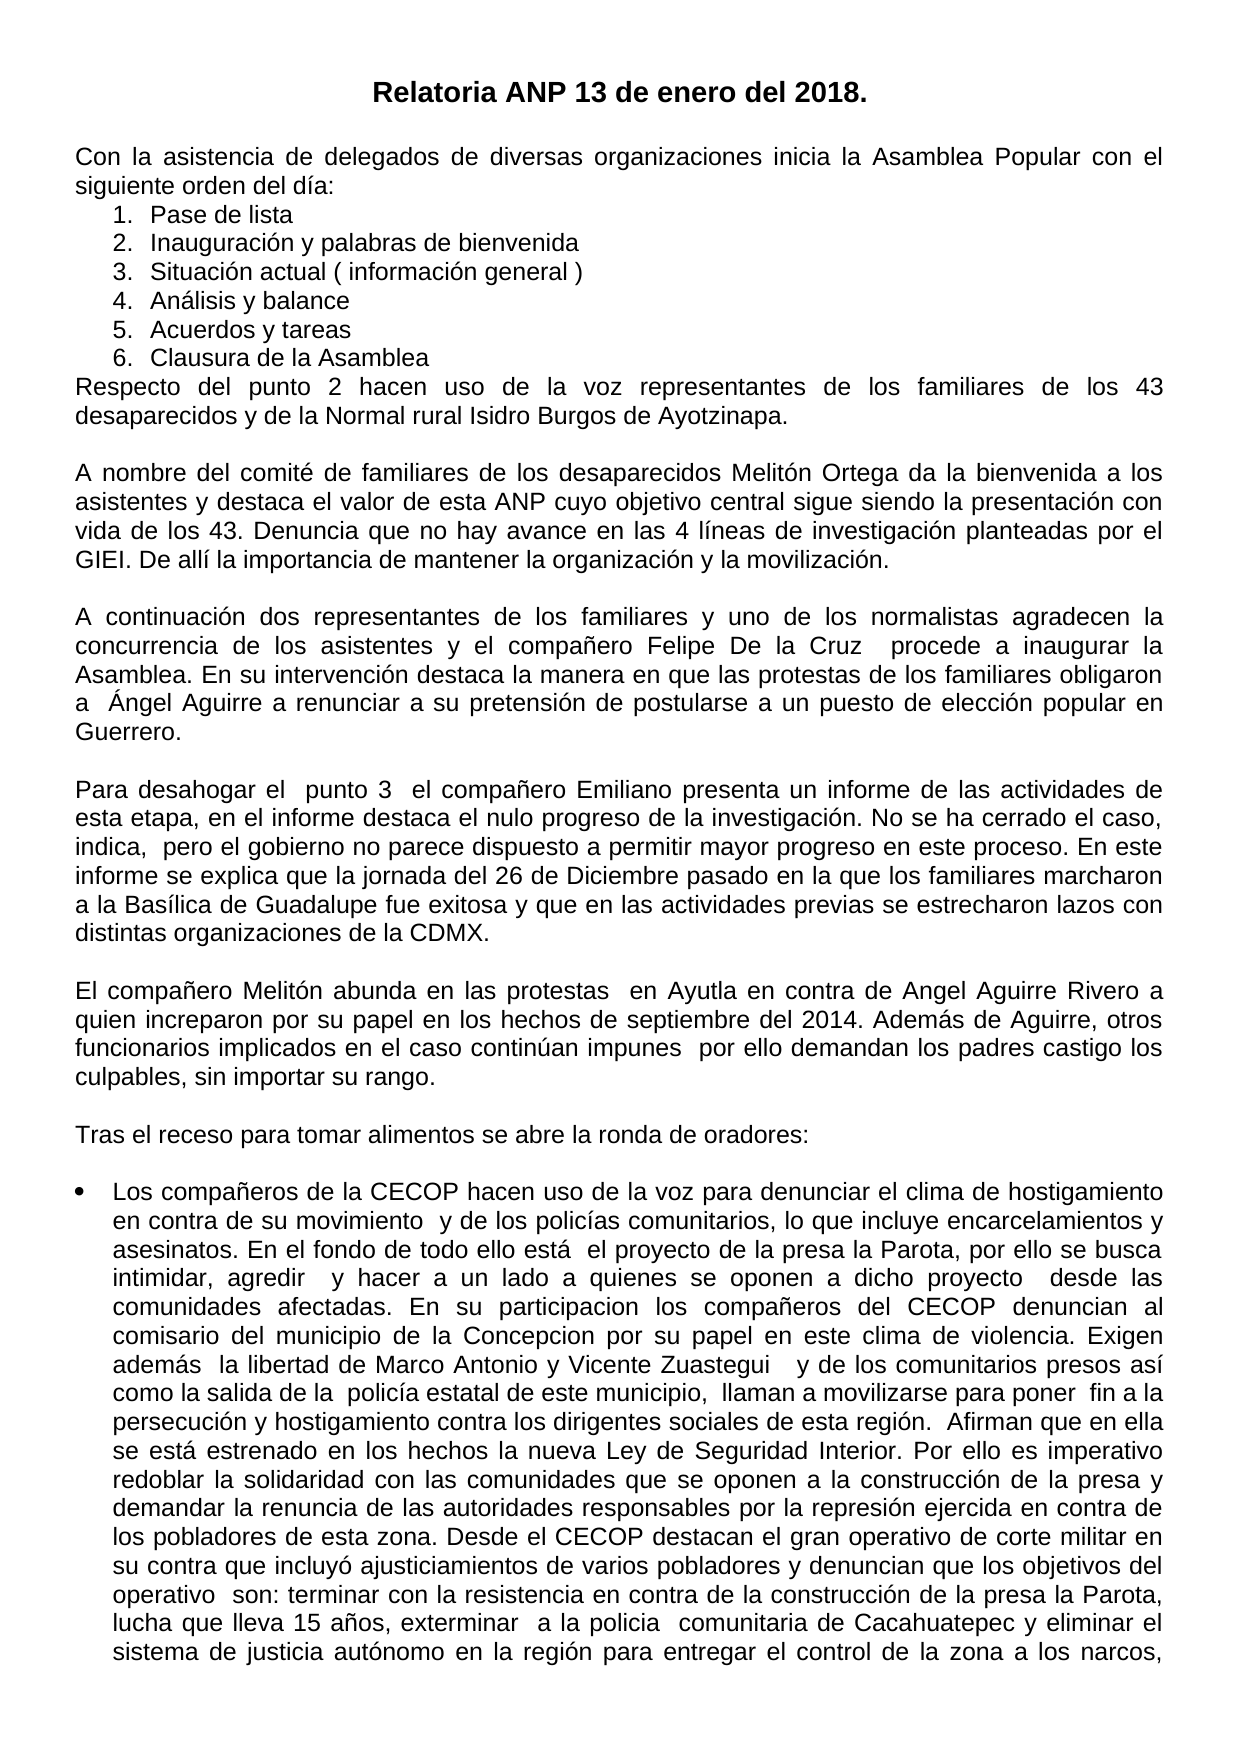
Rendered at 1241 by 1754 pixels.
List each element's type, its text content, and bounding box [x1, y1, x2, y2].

list Clausura de la Asamblea [112, 343, 1165, 372]
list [75, 1177, 1165, 1666]
text A nombre del comité de familiares de los desaparecidos Melitón Ortega da la bienvenida a los asistentes y destaca el valor de esta ANP cuyo objetivo central sigue siendo la presentación con vida de los 43. Denuncia que no hay avance en las 4 líneas de investigación planteadas por el GIEI. De allí la importancia de mantener la organización y la movilización. [75, 458, 1165, 573]
text Relatoria ANP 13 de enero del 2018. [75, 75, 1165, 108]
text Para desahogar el punto 3 el compañero Emiliano presenta un informe de las actividades de esta etapa, en el informe destaca el nulo progreso de la investigación. No se ha cerrado el caso, indica, pero el gobierno no parece dispuesto a permitir mayor progreso en este proceso. En este informe se explica que la jornada del 26 de Diciembre pasado en la que los familiares marcharon a la Basílica de Guadalupe fue exitosa y que en las actividades previas se estrecharon lazos con distintas organizaciones de la CDMX. [75, 774, 1165, 947]
text Tras el receso para tomar alimentos se abre la ronda de oradores: [75, 1119, 1165, 1148]
list Inauguración y palabras de bienvenida [112, 228, 1165, 257]
text Con la asistencia de delegados de diversas organizaciones inicia la Asamblea Popular con el siguiente orden del día: [75, 142, 1165, 199]
text A continuación dos representantes de los familiares y uno de los normalistas agradecen la concurrencia de los asistentes y el compañero Felipe De la Cruz procede a inaugurar la Asamblea. En su intervención destaca la manera en que las protestas de los familiares obligaron a Ángel Aguirre a renunciar a su pretensión de postularse a un puesto de elección popular en Guerrero. [75, 602, 1165, 746]
list Situación actual ( información general ) [112, 257, 1165, 286]
list Análisis y balance [112, 286, 1165, 314]
list Pase de lista [112, 199, 1165, 228]
list Acuerdos y tareas [112, 314, 1165, 343]
text El compañero Melitón abunda en las protestas en Ayutla en contra de Angel Aguirre Rivero a quien increparon por su papel en los hechos de septiembre del 2014. Además de Aguirre, otros funcionarios implicados en el caso continúan impunes por ello demandan los padres castigo los culpables, sin importar su rango. [75, 976, 1165, 1091]
text Respecto del punto 2 hacen uso de la voz representantes de los familiares de los 43 desaparecidos y de la Normal rural Isidro Burgos de Ayotzinapa. [75, 372, 1165, 429]
